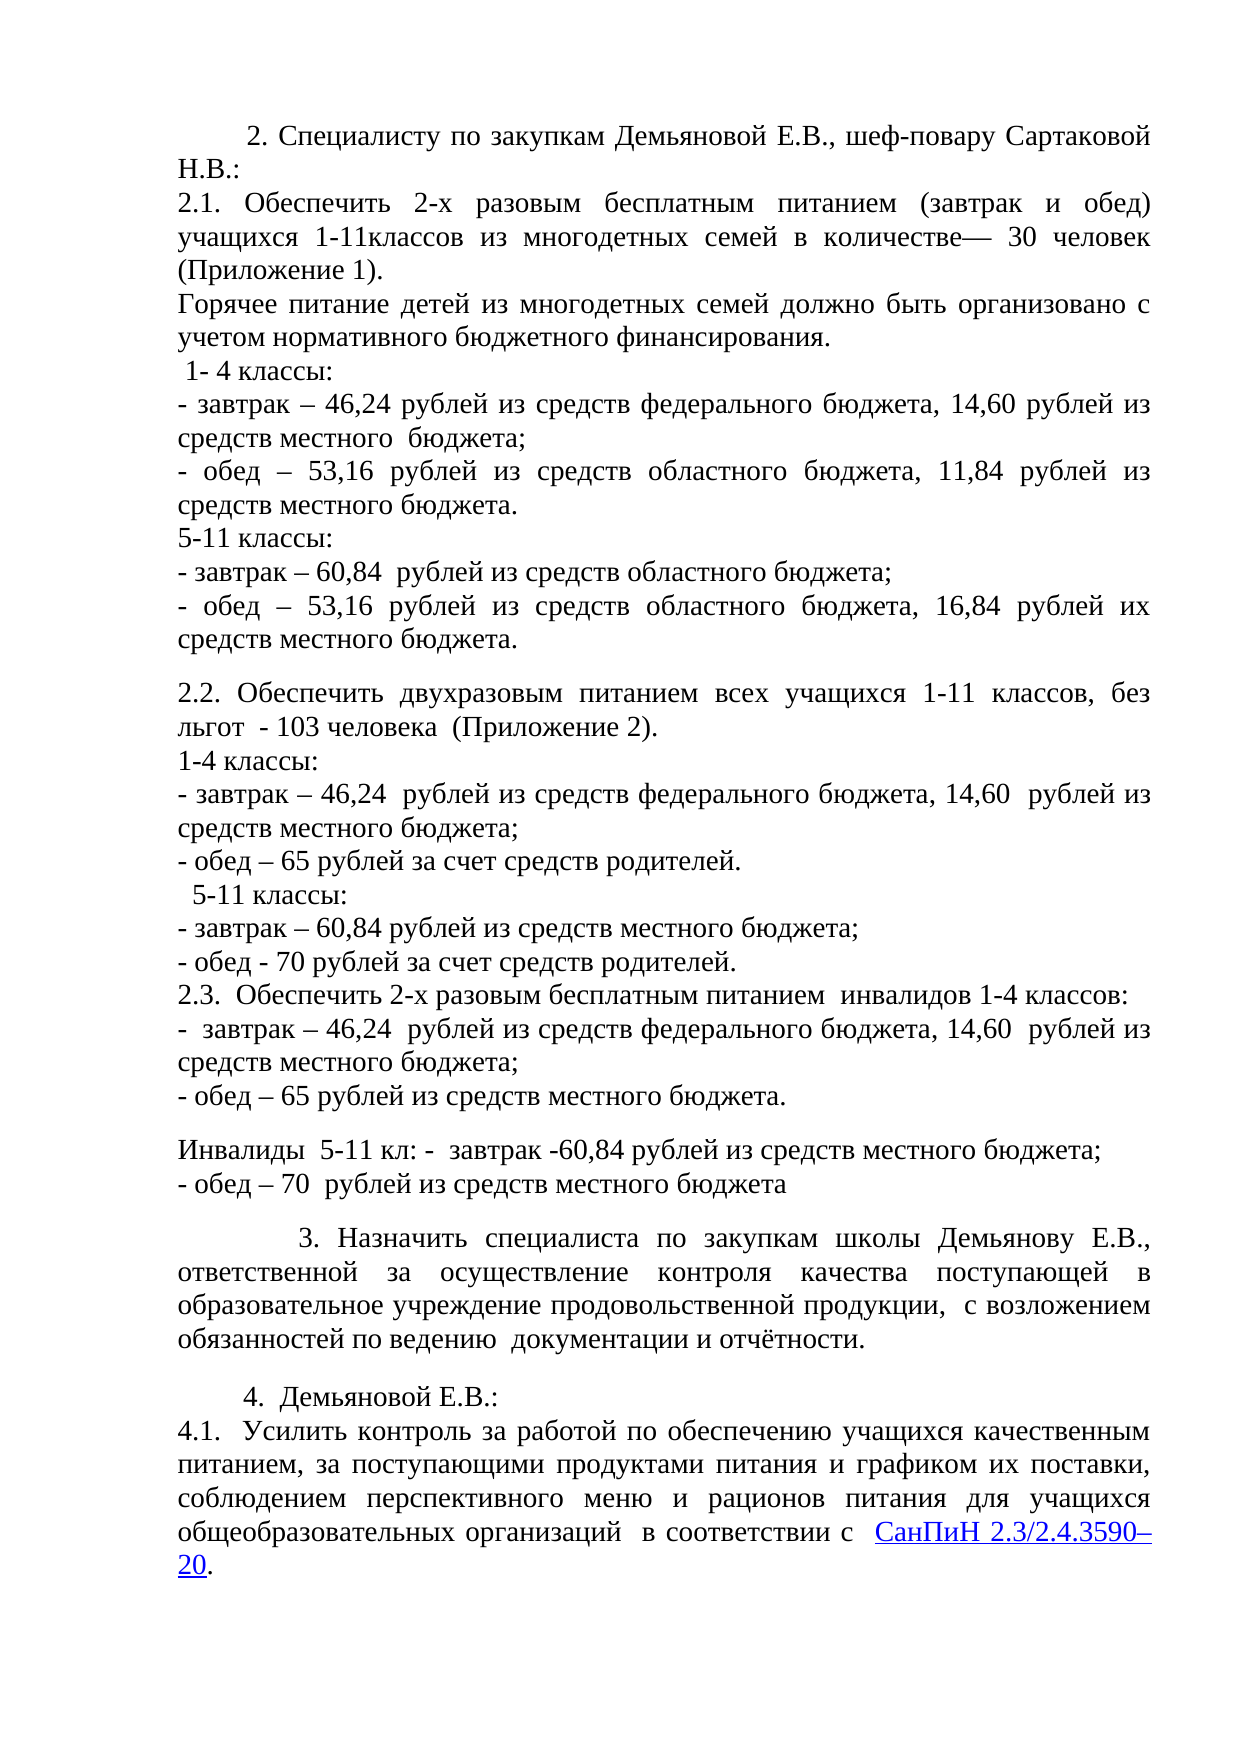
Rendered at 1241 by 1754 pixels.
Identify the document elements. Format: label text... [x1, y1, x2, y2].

text 4.1. Усилить контроль за работой по обеспечению учащихся качественным питанием, за поступающими продуктами питания и графиком их поставки, соблюдением перспективного меню и рационов питания для учащихся общеобразовательных организаций в соответствии с СанПиН 2.3/2.4.3590–20. [177, 1413, 1152, 1581]
text 1-4 классы: [177, 743, 1152, 776]
text - завтрак – 46,24 рублей из средств федерального бюджета, 14,60 рублей из средств местного бюджета; [177, 1011, 1152, 1078]
text 2.1. Обеспечить 2-х разовым бесплатным питанием (завтрак и обед) учащихся 1-11классов из многодетных семей в количестве— 30 человек (Приложение 1). [177, 185, 1152, 286]
text 2.2. Обеспечить двухразовым питанием всех учащихся 1-11 классов, без льгот - 103 человека (Приложение 2). [177, 676, 1152, 743]
text 3. Назначить специалиста по закупкам школы Демьянову Е.В., ответственной за осуществление контроля качества поступающей в образовательное учреждение продовольственной продукции, с возложением обязанностей по ведению документации и отчётности. [177, 1220, 1152, 1354]
text - завтрак – 60,84 рублей из средств областного бюджета; [177, 554, 1152, 588]
text 2.3. Обеспечить 2-х разовым бесплатным питанием инвалидов 1-4 классов: [177, 977, 1152, 1011]
text Инвалиды 5-11 кл: - завтрак -60,84 рублей из средств местного бюджета; [177, 1132, 1152, 1166]
text - обед – 53,16 рублей из средств областного бюджета, 16,84 рублей их средств местного бюджета. [177, 588, 1152, 655]
text Горячее питание детей из многодетных семей должно быть организовано с учетом нормативного бюджетного финансирования. [177, 286, 1152, 353]
text 1- 4 классы: [177, 353, 1152, 386]
text - завтрак – 60,84 рублей из средств местного бюджета; [177, 910, 1152, 944]
text - завтрак – 46,24 рублей из средств федерального бюджета, 14,60 рублей из средств местного бюджета; [177, 776, 1152, 843]
text 5-11 классы: [177, 877, 1152, 910]
text - обед – 70 рублей из средств местного бюджета [177, 1166, 1152, 1199]
text - обед – 65 рублей из средств местного бюджета. [177, 1078, 1152, 1112]
text 5-11 классы: [177, 521, 1152, 554]
text 4. Демьяновой Е.В.: [177, 1379, 1152, 1413]
text - завтрак – 46,24 рублей из средств федерального бюджета, 14,60 рублей из средств местного бюджета; [177, 386, 1152, 453]
text 2. Специалисту по закупкам Демьяновой Е.В., шеф-повару Сартаковой Н.В.: [177, 118, 1152, 185]
text - обед – 53,16 рублей из средств областного бюджета, 11,84 рублей из средств местного бюджета. [177, 453, 1152, 521]
text - обед – 65 рублей за счет средств родителей. [177, 843, 1152, 877]
text - обед - 70 рублей за счет средств родителей. [177, 944, 1152, 977]
